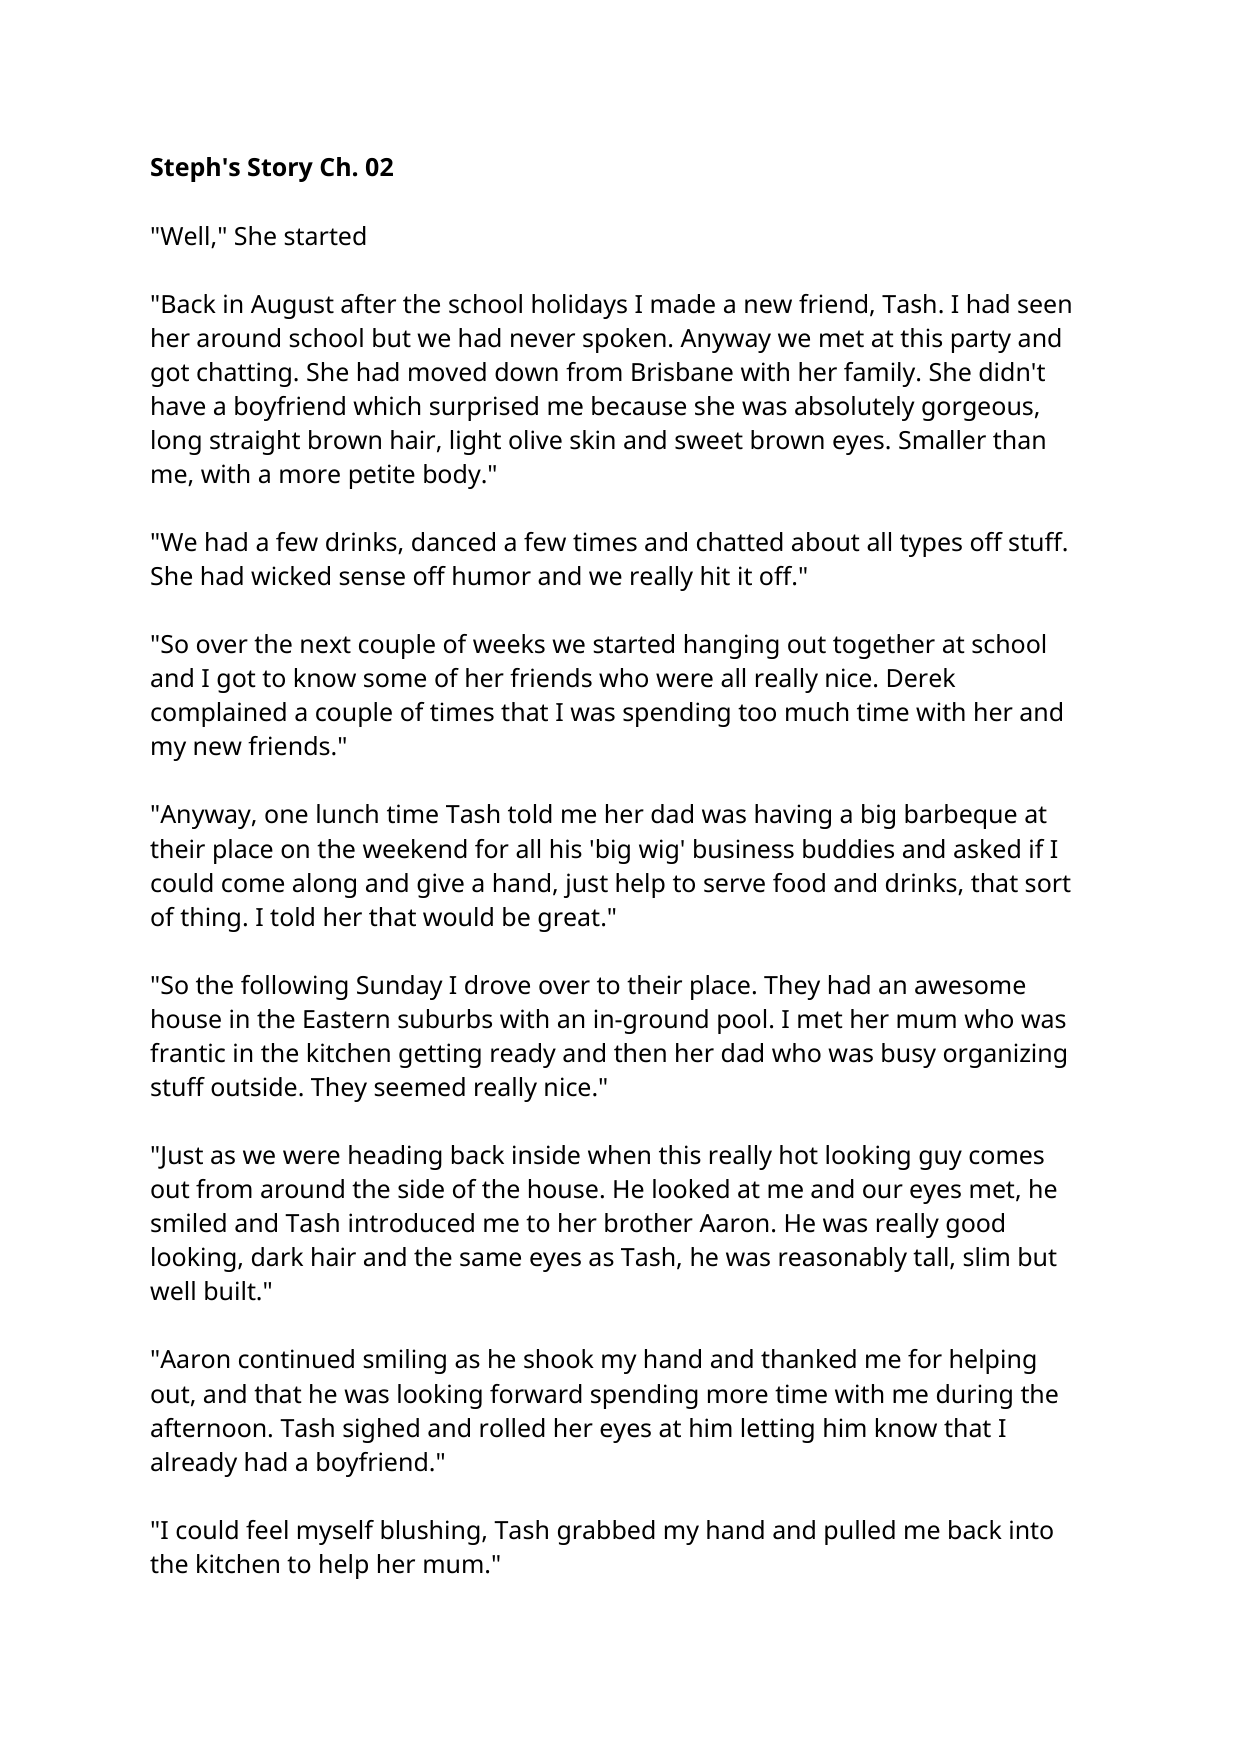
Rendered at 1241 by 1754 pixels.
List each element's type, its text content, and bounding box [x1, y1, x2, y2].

text Steph's Story Ch. 02 [150, 150, 1090, 184]
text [150, 184, 1090, 1581]
